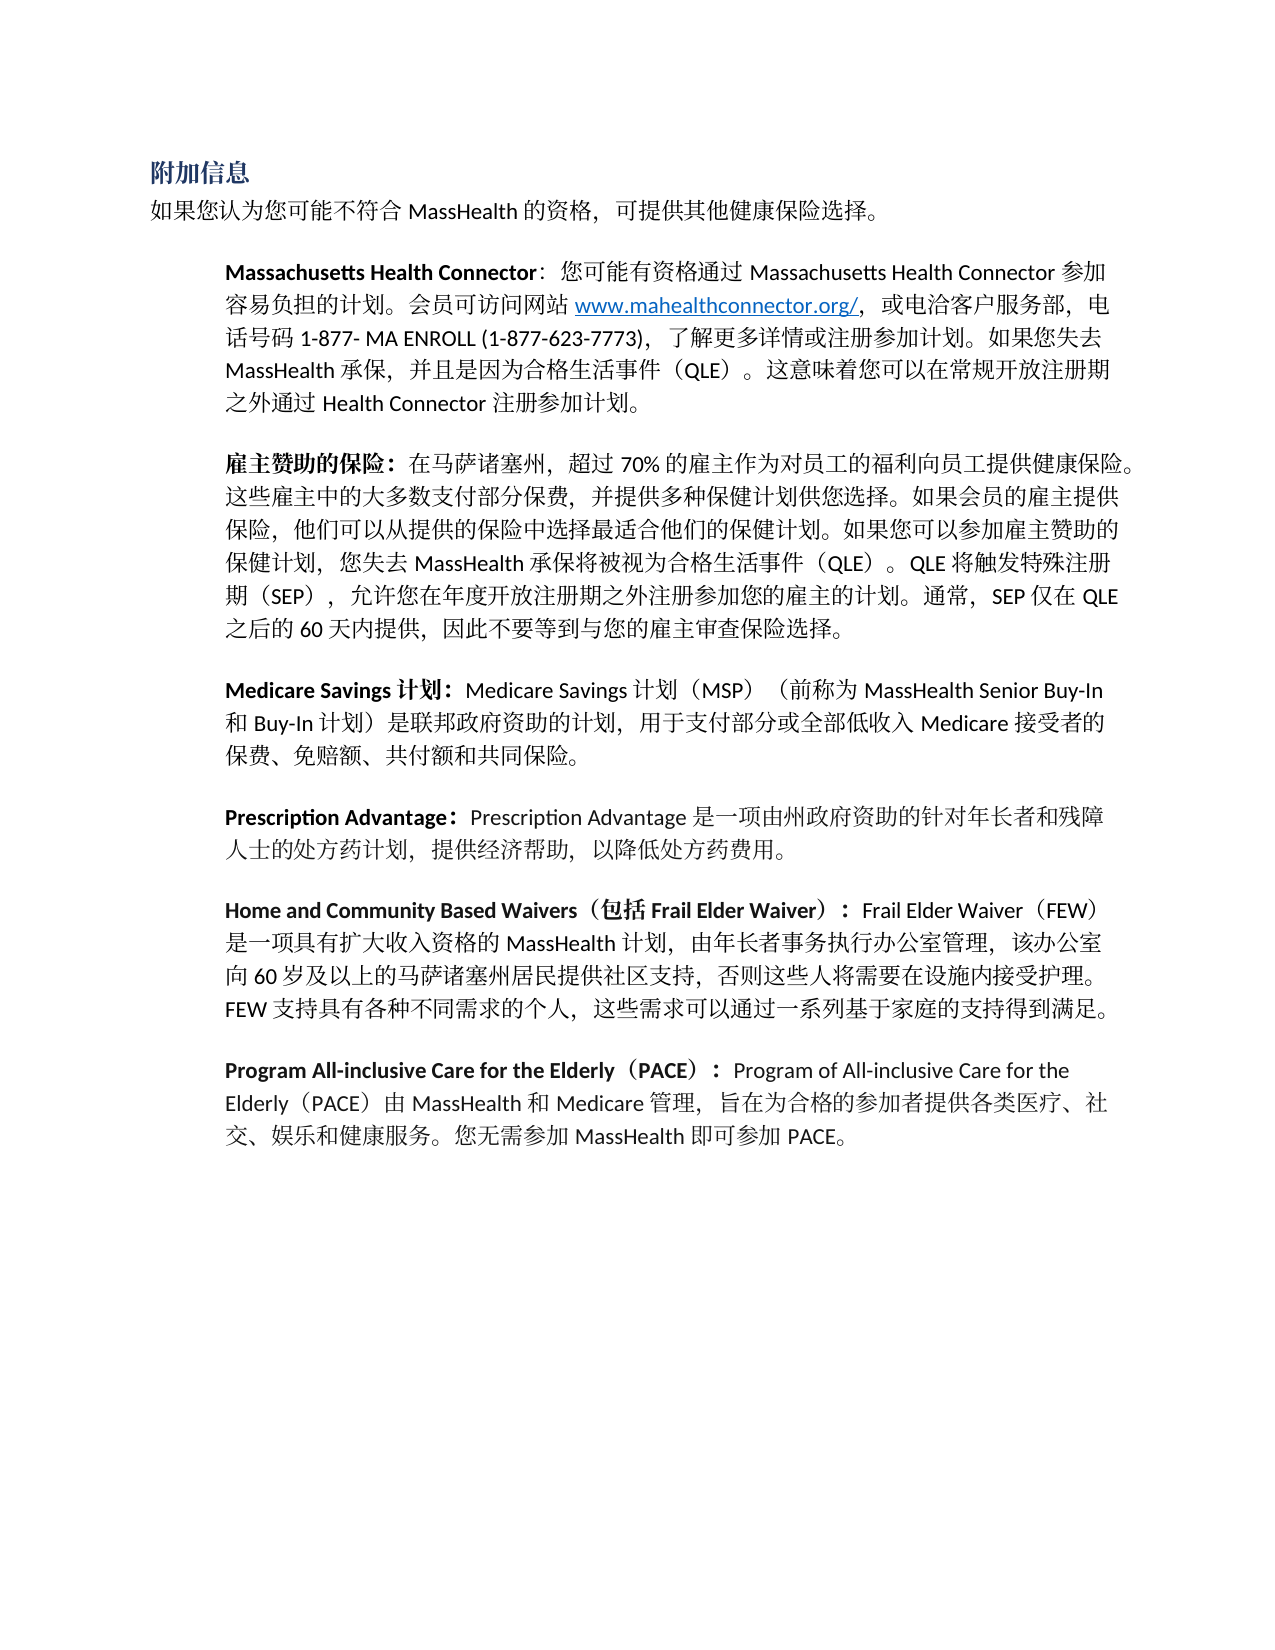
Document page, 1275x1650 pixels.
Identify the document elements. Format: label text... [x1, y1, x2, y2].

text Home and Community Based Waivers（包括 Frail Elder Waiver）：Frail Elder Waiver（FEW）是一项具有扩大收入资格的 MassHealth 计划，由年长者事务执行办公室管理，该办公室向 60 岁及以上的马萨诸塞州居民提供社区支持，否则这些人将需要在设施内接受护理。FEW 支持具有各种不同需求的个人，这些需求可以通过一系列基于家庭的支持得到满足。 [225, 893, 1125, 1024]
text 雇主赞助的保险：在马萨诸塞州，超过 70% 的雇主作为对员工的福利向员工提供健康保险。这些雇主中的大多数支付部分保费，并提供多种保健计划供您选择。如果会员的雇主提供保险，他们可以从提供的保险中选择最适合他们的保健计划。如果您可以参加雇主赞助的保健计划，您失去 MassHealth 承保将被视为合格生活事件（QLE）。QLE 将触发特殊注册期（SEP），允许您在年度开放注册期之外注册参加您的雇主的计划。通常，SEP 仅在 QLE 之后的 60 天内提供，因此不要等到与您的雇主审查保险选择。 [225, 446, 1125, 644]
subtitle 附加信息 [150, 154, 1125, 190]
text Prescription Advantage：Prescription Advantage 是一项由州政府资助的针对年长者和残障人士的处方药计划，提供经济帮助，以降低处方药费用。 [225, 799, 1125, 864]
text Program All-inclusive Care for the Elderly（PACE）：Program of All-inclusive Care for the Elderly（PACE）由 MassHealth 和 Medicare 管理，旨在为合格的参加者提供各类医疗、社交、娱乐和健康服务。您无需参加 MassHealth 即可参加 PACE。 [225, 1052, 1125, 1151]
text 如果您认为您可能不符合 MassHealth 的资格，可提供其他健康保险选择。 [150, 193, 1125, 226]
text Medicare Savings 计划：Medicare Savings 计划（MSP）（前称为 MassHealth Senior Buy-In 和 Buy-In 计划）是联邦政府资助的计划，用于支付部分或全部低收入 Medicare 接受者的保费、免赔额、共付额和共同保险。 [225, 672, 1125, 771]
text Massachusetts Health Connector：您可能有资格通过 Massachusetts Health Connector 参加容易负担的计划。会员可访问网站 www.mahealthconnector.org/，或电洽客户服务部，电话号码 1-877- MA ENROLL (1-877-623-7773)，了解更多详情或注册参加计划。如果您失去 MassHealth 承保，并且是因为合格生活事件（QLE）。这意味着您可以在常规开放注册期之外通过 Health Connector 注册参加计划。 [225, 254, 1125, 418]
